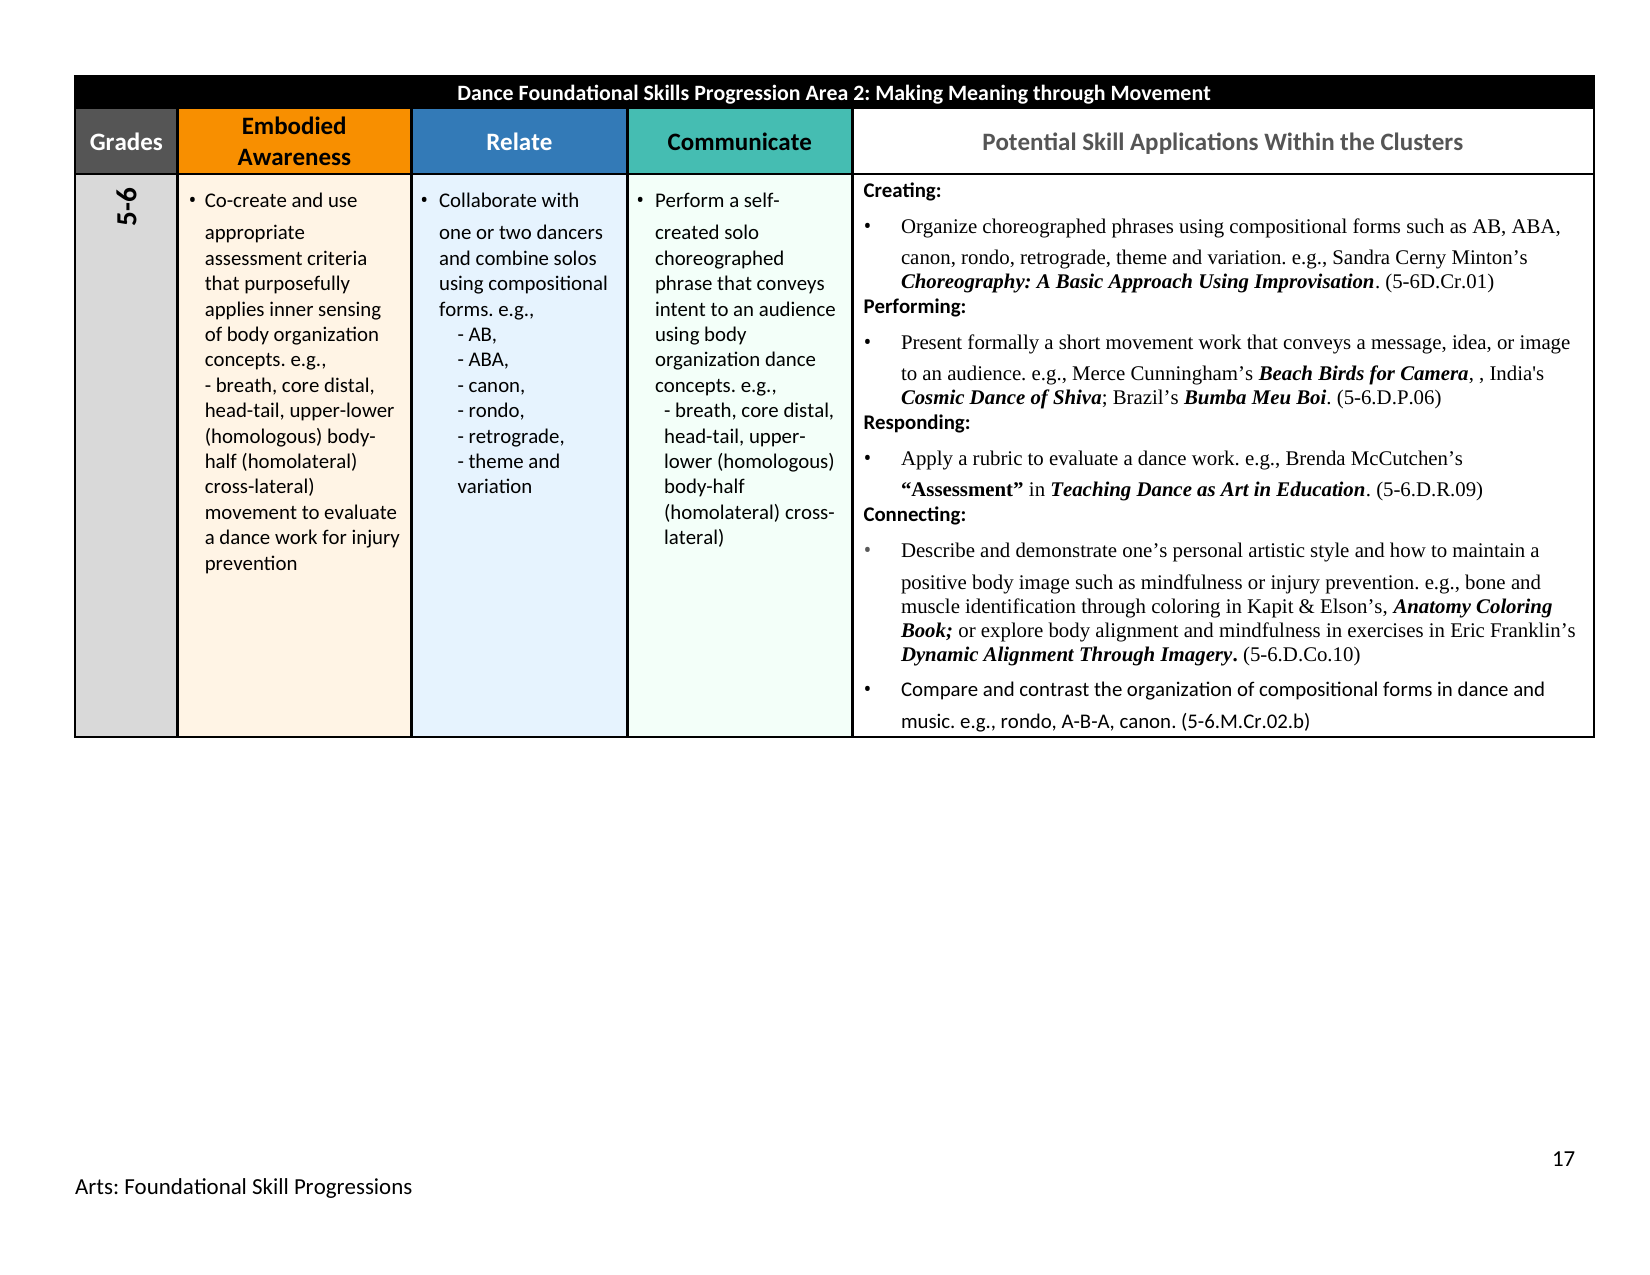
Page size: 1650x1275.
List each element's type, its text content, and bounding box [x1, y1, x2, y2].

table_cell Communicate [629, 109, 851, 173]
table_cell Potential Skill Applications Within the Clusters [854, 109, 1593, 173]
table_cell 5-6 [76, 175, 176, 736]
table_header Dance Foundational Skills Progression Area 2: Making Meaning through Movement [76, 77, 1593, 107]
table_cell Co-create and use appropriate assessment criteria that purposefully applies inner sensing of body organization concepts. e.g., - breath, core distal, head-tail, upper-lower (homologous) body-half (homolateral) cross-lateral) movement to evaluate a dance work for injury prevention [179, 175, 410, 736]
table_cell Embodied Awareness [179, 109, 410, 173]
table_cell Perform a self-created solo choreographed phrase that conveys intent to an audience using body organization dance concepts. e.g., - breath, core distal, head-tail, upper-lower (homologous) body-half (homolateral) cross-lateral) [629, 175, 851, 736]
table_cell Collaborate with one or two dancers and combine solos using compositional forms. e.g., - AB, - ABA, - canon, - rondo, - retrograde, - theme and variation [413, 175, 626, 736]
table_cell Grades [76, 109, 176, 173]
table_cell Relate [413, 109, 626, 173]
table_cell Creating: Organize choreographed phrases using compositional forms such as AB, ABA, canon, rondo, retrograde, theme and variation. e.g., Sandra Cerny Minton’s Choreography: A Basic Approach Using Improvisation. (5-6D.Cr.01) Performing: Present formally a short movement work that conveys a message, idea, or image to an audience. e.g., Merce Cunningham’s Beach Birds for Camera, , India's Cosmic Dance of Shiva; Brazil’s Bumba Meu Boi. (5-6.D.P.06) Responding: Apply a rubric to evaluate a dance work. e.g., Brenda McCutchen’s “Assessment” in Teaching Dance as Art in Education. (5-6.D.R.09) Connecting: Describe and demonstrate one’s personal artistic style and how to maintain a positive body image such as mindfulness or injury prevention. e.g., bone and muscle identification through coloring in Kapit & Elson’s, Anatomy Coloring Book; or explore body alignment and mindfulness in exercises in Eric Franklin’s Dynamic Alignment Through Imagery. (5-6.D.Co.10) Compare and contrast the organization of compositional forms in dance and music. e.g., rondo, A-B-A, canon. (5-6.M.Cr.02.b) [854, 175, 1593, 736]
